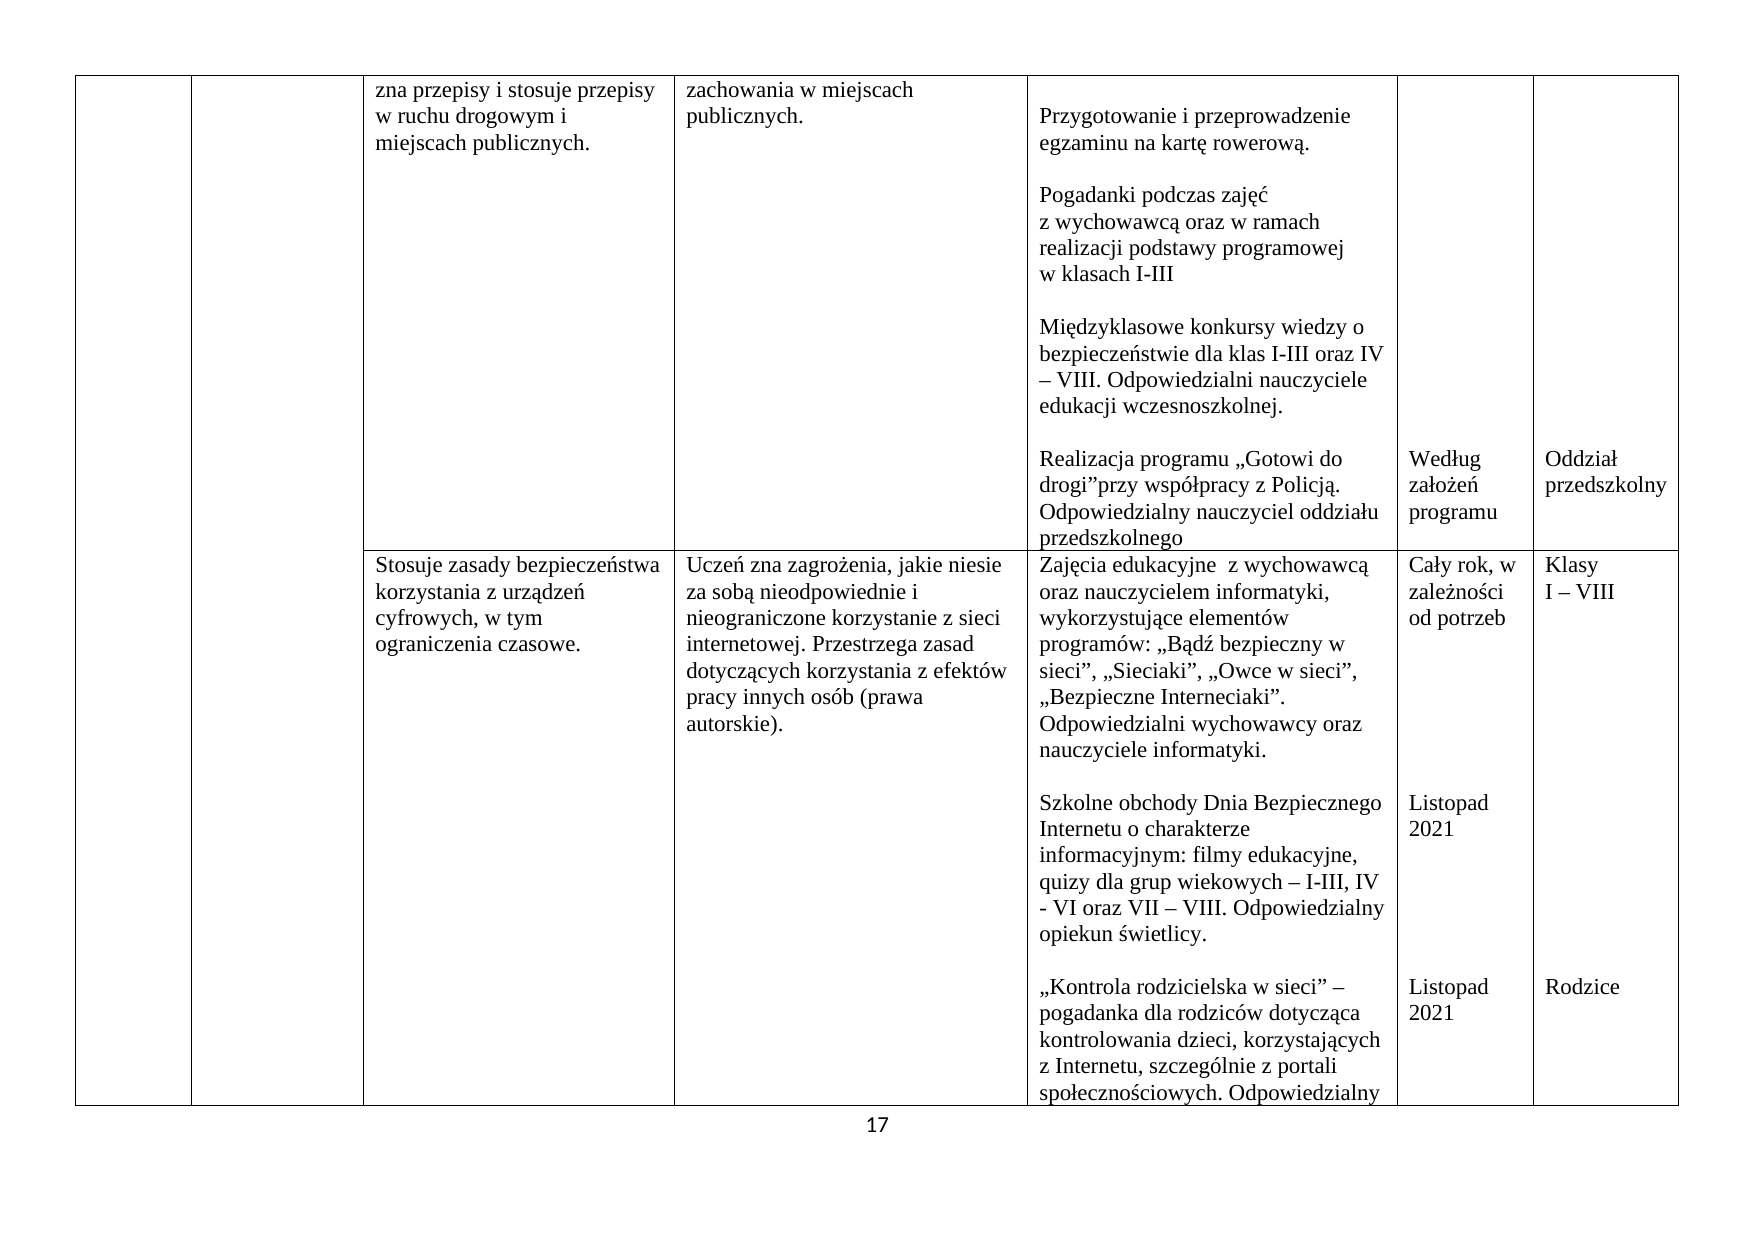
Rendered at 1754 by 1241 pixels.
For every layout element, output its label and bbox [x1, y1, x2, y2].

table_cell [1028, 76, 1397, 550]
table_cell [675, 551, 1027, 1105]
table_cell [1028, 551, 1397, 1105]
table_cell [675, 76, 1027, 550]
table_cell [1398, 551, 1533, 1105]
table_cell [1398, 76, 1533, 550]
table_cell [1534, 551, 1678, 1105]
table_cell [1534, 76, 1678, 550]
table_cell [364, 551, 674, 1105]
table_cell [364, 76, 674, 550]
